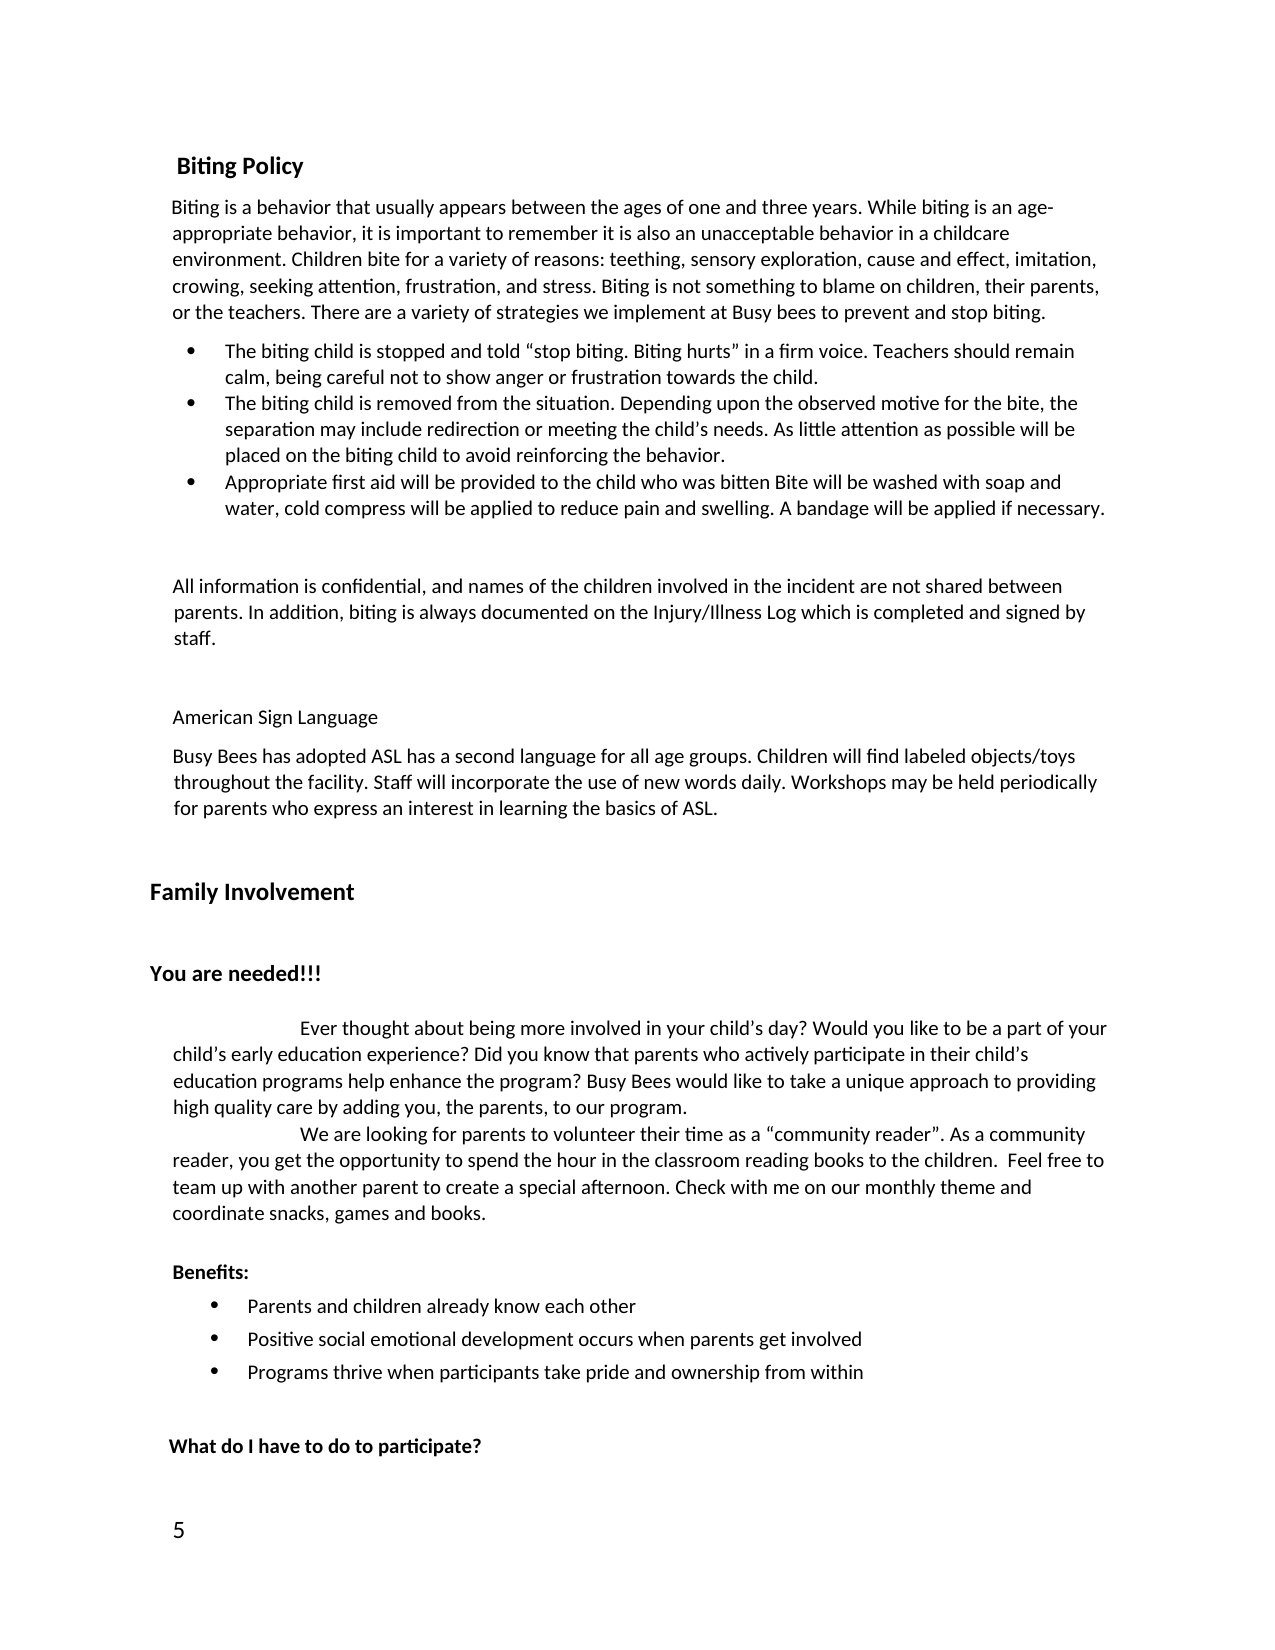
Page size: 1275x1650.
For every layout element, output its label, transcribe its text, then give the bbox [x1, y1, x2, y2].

text We are looking for parents to volunteer their time as a “community reader”. As a community reader, you get the opportunity to spend the hour in the classroom reading books to the children. Feel free to team up with another parent to create a special afternoon. Check with me on our monthly theme and coordinate snacks, games and books. [172, 1121, 1117, 1226]
list Positive social emotional development occurs when parents get involved [210, 1323, 1117, 1352]
list The biting child is stopped and told “stop biting. Biting hurts” in a firm voice. Teachers should remain calm, being careful not to show anger or frustration towards the child. [187, 338, 1117, 390]
text All information is confidential, and names of the children involved in the incident are not shared between parents. In addition, biting is always documented on the Injury/Illness Log which is completed and signed by staff. [172, 573, 1117, 651]
text Benefits: [172, 1259, 1125, 1285]
text Family Involvement [150, 876, 1125, 907]
list Programs thrive when participants take pride and ownership from within [210, 1356, 1117, 1385]
text Biting Policy [171, 150, 1117, 181]
text Biting is a behavior that usually appears between the ages of one and three years. While biting is an age-appropriate behavior, it is important to remember it is also an unacceptable behavior in a childcare environment. Children bite for a variety of reasons: teething, sensory exploration, cause and effect, imitation, crowing, seeking attention, frustration, and stress. Biting is not something to blame on children, their parents, or the teachers. There are a variety of strategies we implement at Busy bees to prevent and stop biting. [171, 194, 1117, 324]
text Busy Bees has adopted ASL has a second language for all age groups. Children will find labeled objects/toys throughout the facility. Staff will incorporate the use of new words daily. Workshops may be held periodically for parents who express an interest in learning the basics of ASL. [172, 743, 1117, 821]
text American Sign Language [172, 704, 1117, 729]
text What do I have to do to participate? [150, 1433, 1125, 1459]
text You are needed!!! [150, 959, 1117, 987]
list Appropriate first aid will be provided to the child who was bitten Bite will be washed with soap and water, cold compress will be applied to reduce pain and swelling. A bandage will be applied if necessary. [187, 469, 1117, 520]
text Ever thought about being more involved in your child’s day? Would you like to be a part of your child’s early education experience? Did you know that parents who actively participate in their child’s education programs help enhance the program? Busy Bees would like to take a unique approach to providing high quality care by adding you, the parents, to our program. [173, 1015, 1117, 1120]
list Parents and children already know each other [210, 1289, 1117, 1318]
list The biting child is removed from the situation. Depending upon the observed motive for the bite, the separation may include redirection or meeting the child’s needs. As little attention as possible will be placed on the biting child to avoid reinforcing the behavior. [187, 390, 1117, 468]
